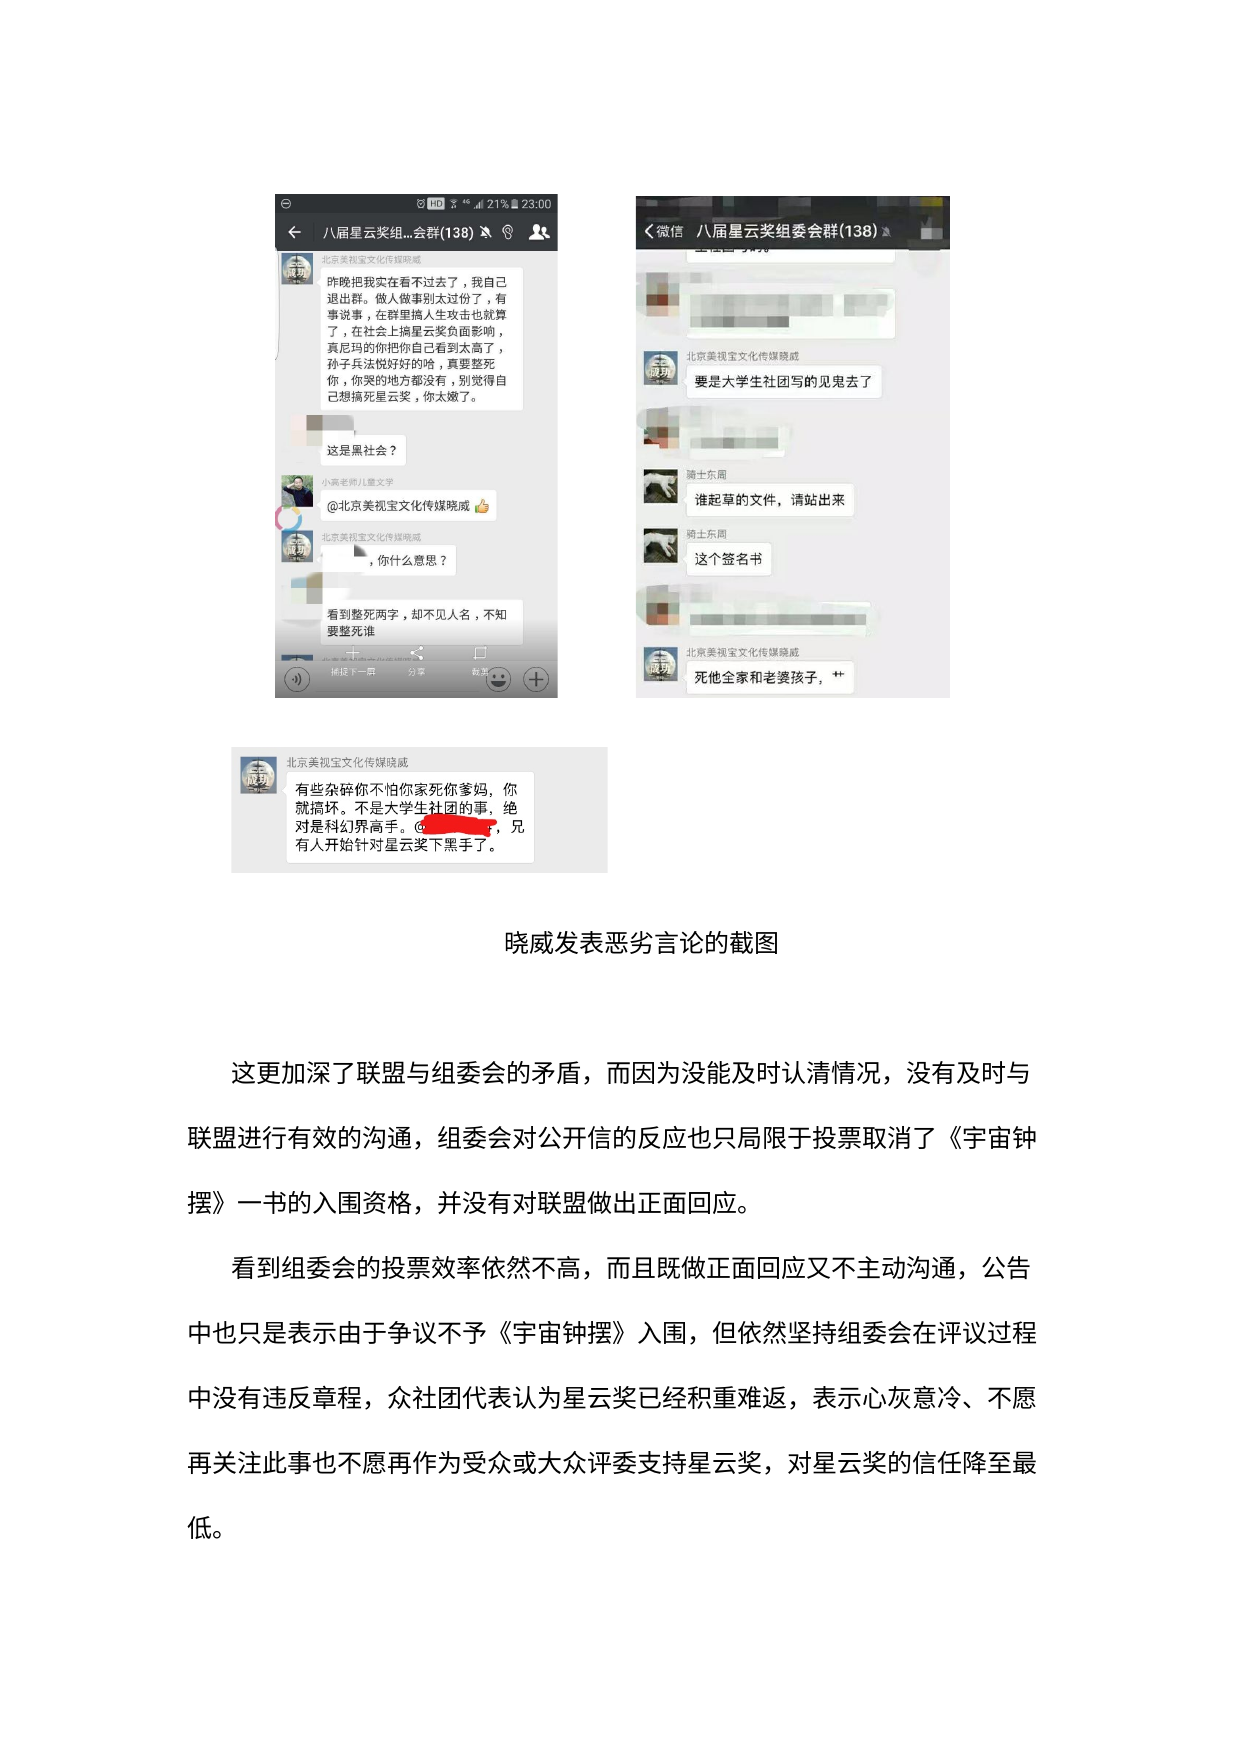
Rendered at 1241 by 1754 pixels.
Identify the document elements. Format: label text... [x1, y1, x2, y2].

picture [275, 194, 558, 698]
picture [635, 196, 950, 698]
text 看到组委会的投票效率依然不高，而且既做正面回应又不主动沟通，公告中也只是表示由于争议不予《宇宙钟摆》入围，但依然坚持组委会在评议过程中没有违反章程，众社团代表认为星云奖已经积重难返，表示心灰意冷、不愿再关注此事也不愿再作为受众或大众评委支持星云奖，对星云奖的信任降至最低。 [187, 1234, 1053, 1559]
text 晓威发表恶劣言论的截图 [231, 909, 1053, 974]
picture [231, 747, 608, 873]
text 这更加深了联盟与组委会的矛盾，而因为没能及时认清情况，没有及时与联盟进行有效的沟通，组委会对公开信的反应也只局限于投票取消了《宇宙钟摆》一书的入围资格，并没有对联盟做出正面回应。 [187, 1039, 1053, 1234]
